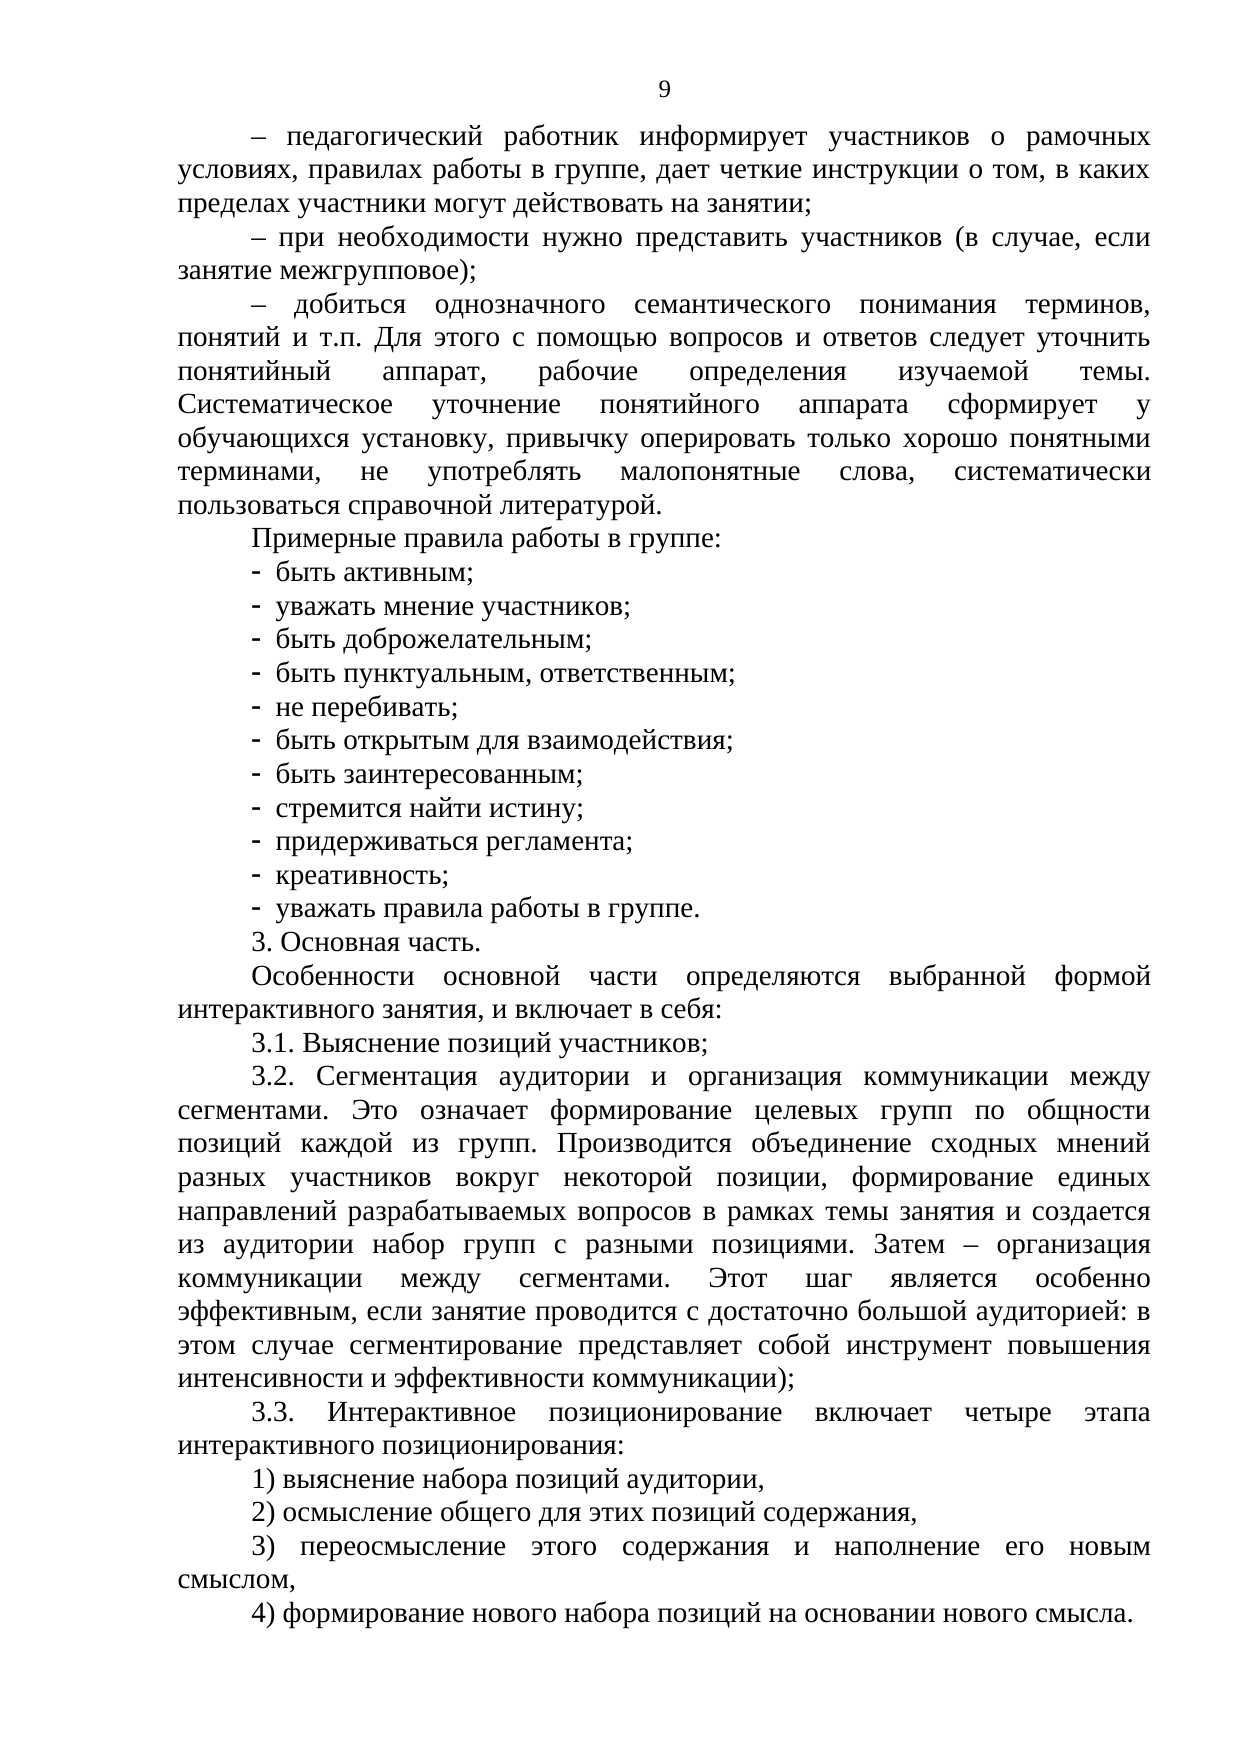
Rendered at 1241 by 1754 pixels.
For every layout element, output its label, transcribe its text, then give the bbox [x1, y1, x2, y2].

list креативность; [177, 857, 1152, 891]
text 3.3. Интерактивное позиционирование включает четыре этапа интерактивного позиционирования: [177, 1394, 1152, 1461]
text – добиться однозначного семантического понимания терминов, понятий и т.п. Для этого с помощью вопросов и ответов следует уточнить понятийный аппарат, рабочие определения изучаемой темы. Систематическое уточнение понятийного аппарата сформирует у обучающихся установку, привычку оперировать только хорошо понятными терминами, не употреблять малопонятные слова, систематически пользоваться справочной литературой. [177, 286, 1152, 521]
text 3.2. Сегментация аудитории и организация коммуникации между сегментами. Это означает формирование целевых групп по общности позиций каждой из групп. Производится объединение сходных мнений разных участников вокруг некоторой позиции, формирование единых направлений разрабатываемых вопросов в рамках темы занятия и создается из аудитории набор групп с разными позициями. Затем – организация коммуникации между сегментами. Этот шаг является особенно эффективным, если занятие проводится с достаточно большой аудиторией: в этом случае сегментирование представляет собой инструмент повышения интенсивности и эффективности коммуникации); [177, 1058, 1152, 1394]
list быть активным; [177, 554, 1152, 588]
text – педагогический работник информирует участников о рамочных условиях, правилах работы в группе, дает четкие инструкции о том, в каких пределах участники могут действовать на занятии; [177, 118, 1152, 219]
text 3.1. Выяснение позиций участников; [177, 1025, 1152, 1058]
text Примерные правила работы в группе: [177, 521, 1152, 554]
list стремится найти истину; [177, 790, 1152, 823]
list уважать мнение участников; [177, 588, 1152, 621]
text – при необходимости нужно представить участников (в случае, если занятие межгрупповое); [177, 219, 1152, 286]
list не перебивать; [177, 689, 1152, 722]
text 1) выяснение набора позиций аудитории, [177, 1461, 1152, 1494]
list быть открытым для взаимодействия; [177, 722, 1152, 756]
list уважать правила работы в группе. [177, 891, 1152, 924]
text 3. Основная часть. [177, 924, 1152, 958]
text 4) формирование нового набора позиций на основании нового смысла. [177, 1595, 1152, 1629]
text Особенности основной части определяются выбранной формой интерактивного занятия, и включает в себя: [177, 958, 1152, 1025]
list придерживаться регламента; [177, 823, 1152, 857]
list быть пунктуальным, ответственным; [177, 655, 1152, 689]
text 3) переосмысление этого содержания и наполнение его новым смыслом, [177, 1528, 1152, 1595]
list быть заинтересованным; [177, 756, 1152, 790]
list быть доброжелательным; [177, 621, 1152, 655]
text 2) осмысление общего для этих позиций содержания, [177, 1494, 1152, 1528]
